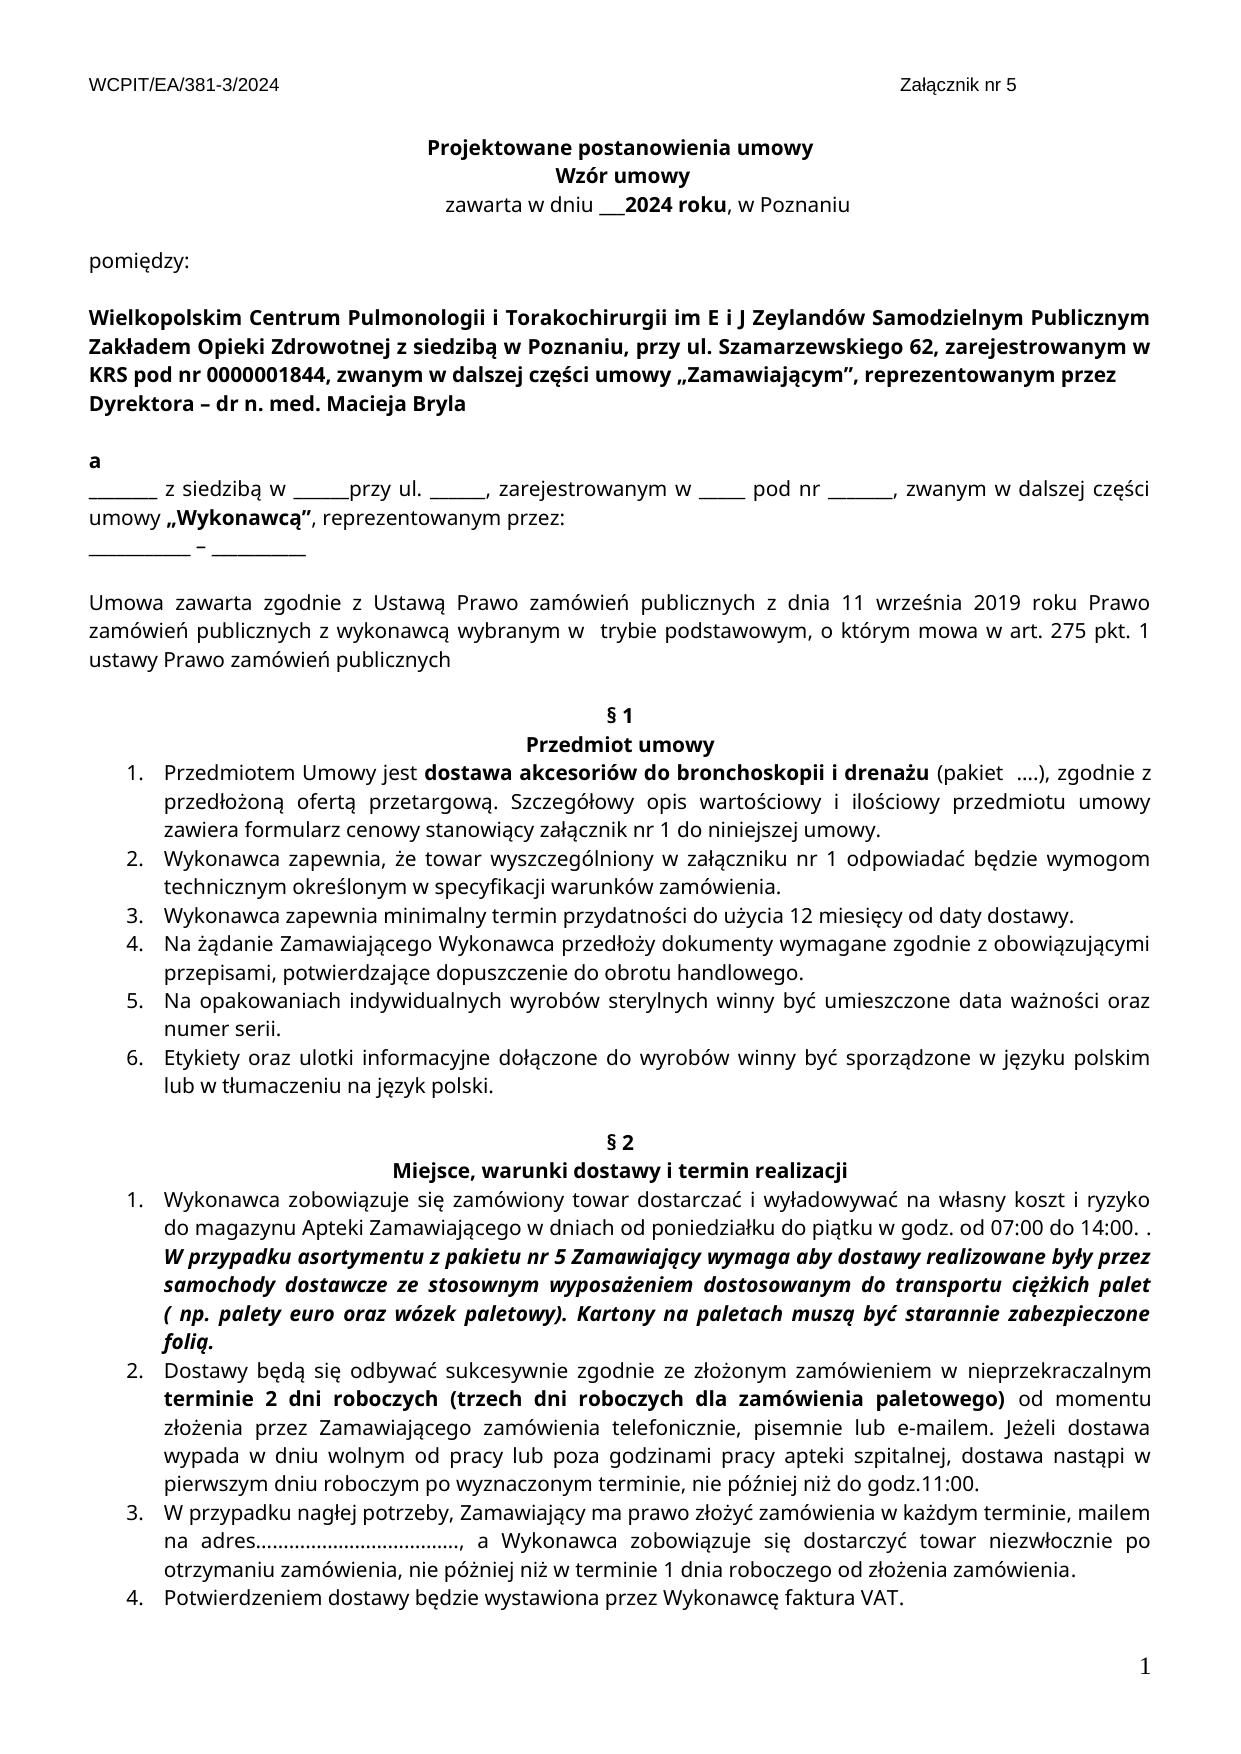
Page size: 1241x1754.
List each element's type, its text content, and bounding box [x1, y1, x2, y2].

list W przypadku nagłej potrzeby, Zamawiający ma prawo złożyć zamówienia w każdym terminie, mailem na adres………………………………., a Wykonawca zobowiązuje się dostarczyć towar niezwłocznie po otrzymaniu zamówienia, nie póżniej niż w terminie 1 dnia roboczego od złożenia zamówienia. [126, 1498, 1152, 1583]
text § 1 [89, 702, 1152, 730]
subtitle Przedmiotem Umowy jest dostawa akcesoriów do bronchoskopii i drenażu (pakiet ….), zgodnie z przedłożoną ofertą przetargową. Szczegółowy opis wartościowy i ilościowy przedmiotu umowy zawiera formularz cenowy stanowiący załącznik nr 1 do niniejszej umowy. [126, 758, 1152, 844]
text Miejsce, warunki dostawy i termin realizacji [89, 1157, 1152, 1185]
text Umowa zawarta zgodnie z Ustawą Prawo zamówień publicznych z dnia 11 września 2019 roku Prawo zamówień publicznych z wykonawcą wybranym w trybie podstawowym, o którym mowa w art. 275 pkt. 1 ustawy Prawo zamówień publicznych [89, 588, 1152, 673]
text Projektowane postanowienia umowy [89, 133, 1152, 161]
list Na żądanie Zamawiającego Wykonawca przedłoży dokumenty wymagane zgodnie z obowiązującymi przepisami, potwierdzające dopuszczenie do obrotu handlowego. [126, 929, 1152, 986]
list Wykonawca zapewnia minimalny termin przydatności do użycia 12 miesięcy od daty dostawy. [126, 901, 1152, 929]
list Wykonawca zobowiązuje się zamówiony towar dostarczać i wyładowywać na własny koszt i ryzyko do magazynu Apteki Zamawiającego w dniach od poniedziałku do piątku w godz. od 07:00 do 14:00. . W przypadku asortymentu z pakietu nr 5 Zamawiający wymaga aby dostawy realizowane były przez samochody dostawcze ze stosownym wyposażeniem dostosowanym do transportu ciężkich palet ( np. palety euro oraz wózek paletowy). Kartony na paletach muszą być starannie zabezpieczone folią. [126, 1185, 1152, 1356]
subtitle Dyrektora – dr n. med. Macieja Bryla [89, 389, 1152, 417]
subtitle pomiędzy: [89, 247, 1207, 275]
list Wykonawca zapewnia, że towar wyszczególniony w załączniku nr 1 odpowiadać będzie wymogom technicznym określonym w specyfikacji warunków zamówienia. [126, 844, 1152, 901]
subtitle Wielkopolskim Centrum Pulmonologii i Torakochirurgii im E i J Zeylandów Samodzielnym Publicznym Zakładem Opieki Zdrowotnej z siedzibą w Poznaniu, przy ul. Szamarzewskiego 62, zarejestrowanym w KRS pod nr 0000001844, zwanym w dalszej części umowy „Zamawiającym”, reprezentowanym przez [89, 303, 1152, 389]
list Na opakowaniach indywidualnych wyrobów sterylnych winny być umieszczone data ważności oraz numer serii. [126, 986, 1152, 1043]
text ________ z siedzibą w ______przy ul. ______, zarejestrowanym w _____ pod nr _______, zwanym w dalszej części umowy „Wykonawcą”, reprezentowanym przez: [89, 474, 1152, 531]
subtitle zawarta w dniu ___2024 roku, w Poznaniu [89, 190, 1207, 218]
list Dostawy będą się odbywać sukcesywnie zgodnie ze złożonym zamówieniem w nieprzekraczalnym terminie 2 dni roboczych (trzech dni roboczych dla zamówienia paletowego) od momentu złożenia przez Zamawiającego zamówienia telefonicznie, pisemnie lub e-mailem. Jeżeli dostawa wypada w dniu wolnym od pracy lub poza godzinami pracy apteki szpitalnej, dostawa nastąpi w pierwszym dniu roboczym po wyznaczonym terminie, nie później niż do godz.11:00. [126, 1356, 1152, 1498]
text a [89, 446, 1152, 474]
list Etykiety oraz ulotki informacyjne dołączone do wyrobów winny być sporządzone w języku polskim lub w tłumaczeniu na język polski. [126, 1043, 1152, 1100]
list Potwierdzeniem dostawy będzie wystawiona przez Wykonawcę faktura VAT. [126, 1583, 1152, 1612]
text § 2 [89, 1128, 1152, 1157]
text Wzór umowy [89, 161, 1152, 190]
text Przedmiot umowy [89, 730, 1152, 758]
text ___________ – ___________ [89, 531, 1152, 559]
